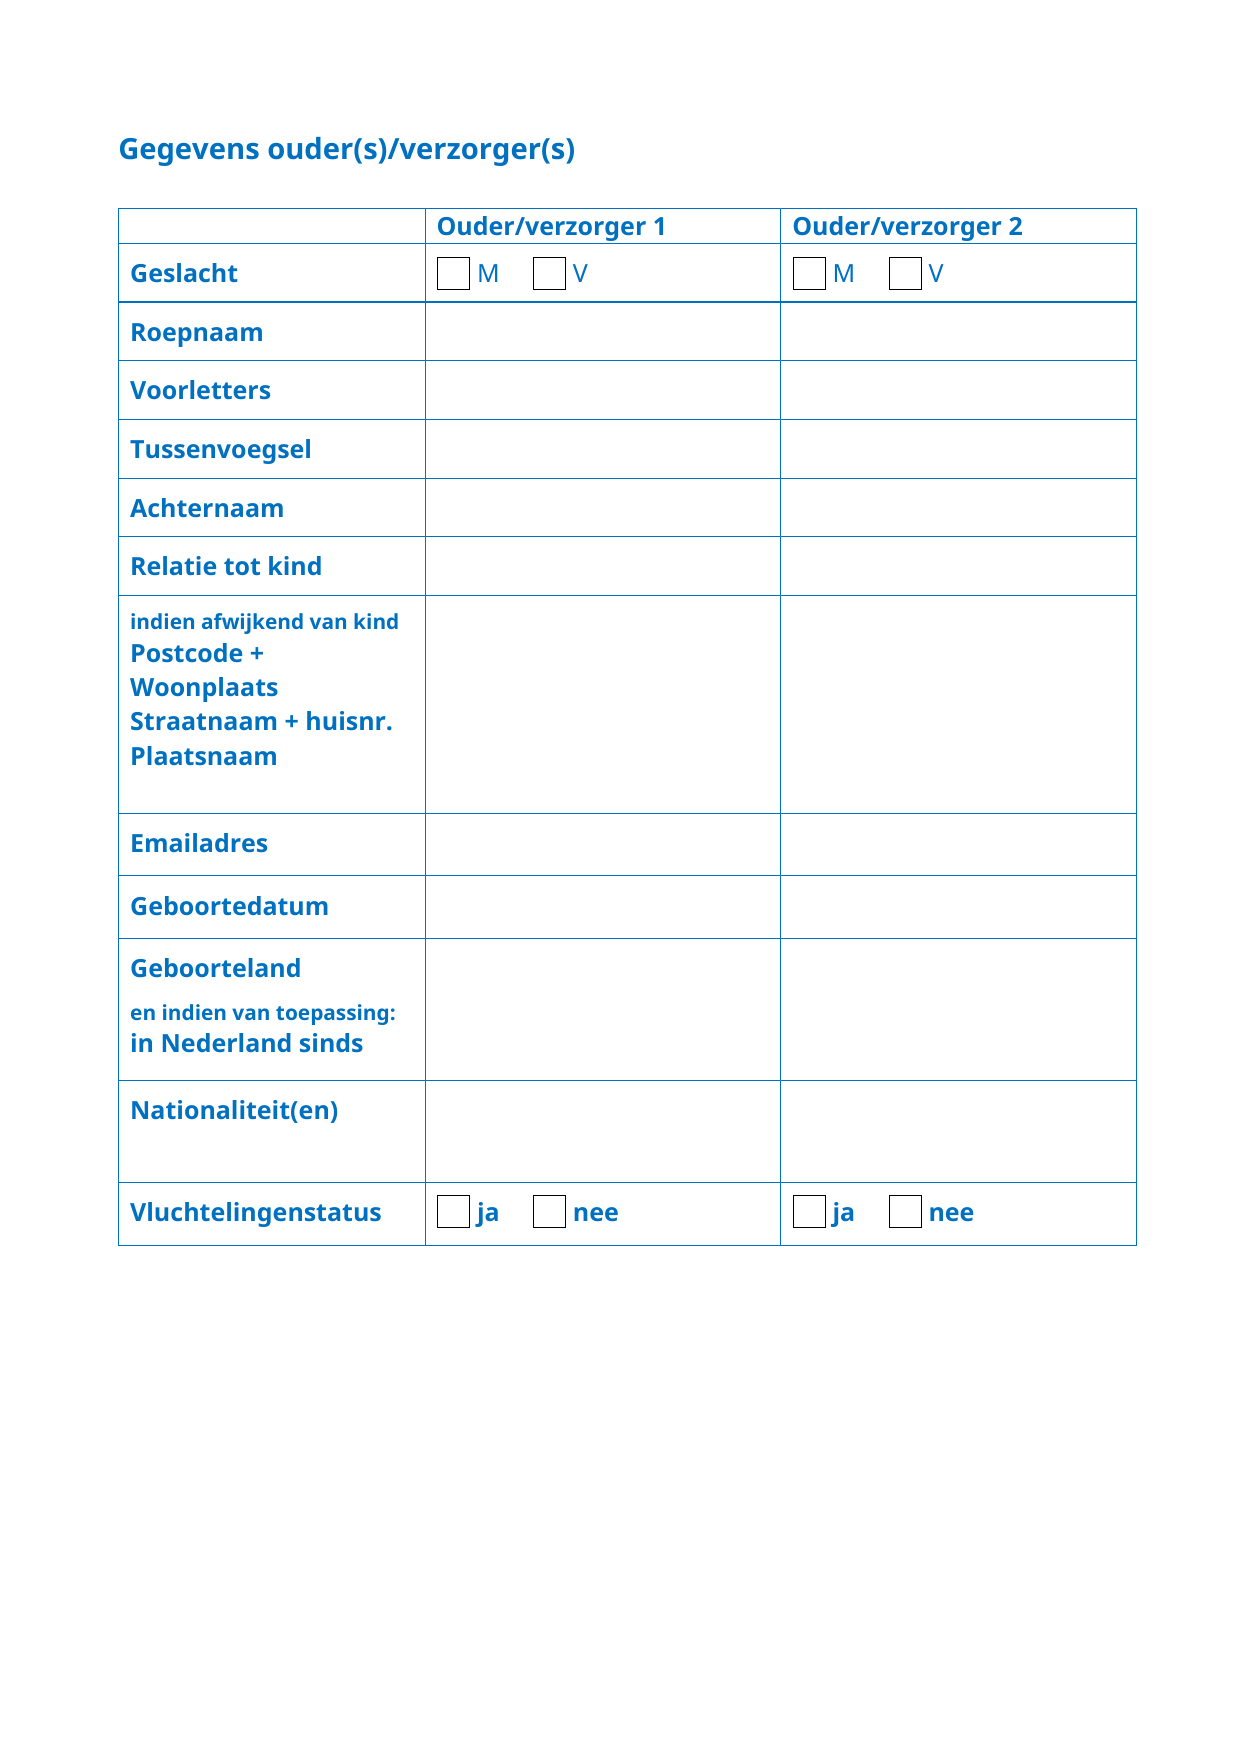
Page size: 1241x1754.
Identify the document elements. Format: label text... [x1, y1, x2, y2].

table_cell Emailadres [119, 814, 425, 875]
table_cell [426, 876, 780, 938]
table_cell [426, 479, 780, 536]
table_cell [781, 1081, 1136, 1182]
table_cell [426, 814, 780, 875]
table_cell [781, 479, 1136, 536]
table_header Ouder/verzorger 2 [781, 209, 1136, 243]
table_cell Vluchtelingenstatus [119, 1183, 425, 1244]
table_cell ja nee [426, 1183, 780, 1244]
table_cell Geslacht [119, 244, 425, 301]
table_cell [426, 939, 780, 1079]
table_cell Nationaliteit(en) [119, 1081, 425, 1182]
table_cell M V [426, 244, 780, 301]
text Gegevens ouder(s)/verzorger(s) [118, 128, 1138, 168]
table_cell Geboortedatum [119, 876, 425, 938]
table_cell [781, 537, 1136, 595]
table_cell [426, 361, 780, 419]
table_cell M V [781, 244, 1136, 301]
table_cell [426, 420, 780, 477]
table_cell Geboorteland en indien van toepassing: in Nederland sinds [119, 939, 425, 1079]
table_cell [781, 939, 1136, 1079]
table_cell [781, 876, 1136, 938]
table_cell Tussenvoegsel [119, 420, 425, 477]
table_cell Relatie tot kind [119, 537, 425, 595]
table_cell Achternaam [119, 479, 425, 536]
table_cell [426, 303, 780, 360]
table_cell [781, 814, 1136, 875]
table_cell [426, 1081, 780, 1182]
table_cell ja nee [781, 1183, 1136, 1244]
table_cell Voorletters [119, 361, 425, 419]
table_cell [781, 361, 1136, 419]
table_cell [426, 596, 780, 812]
table_header Ouder/verzorger 1 [426, 209, 780, 243]
table_cell indien afwijkend van kind Postcode + Woonplaats Straatnaam + huisnr. Plaatsnaam [119, 596, 425, 812]
table_cell [781, 420, 1136, 477]
table_cell [781, 596, 1136, 812]
table_cell Roepnaam [119, 303, 425, 360]
table_cell [426, 537, 780, 595]
table_cell [781, 303, 1136, 360]
table_header [119, 209, 425, 243]
